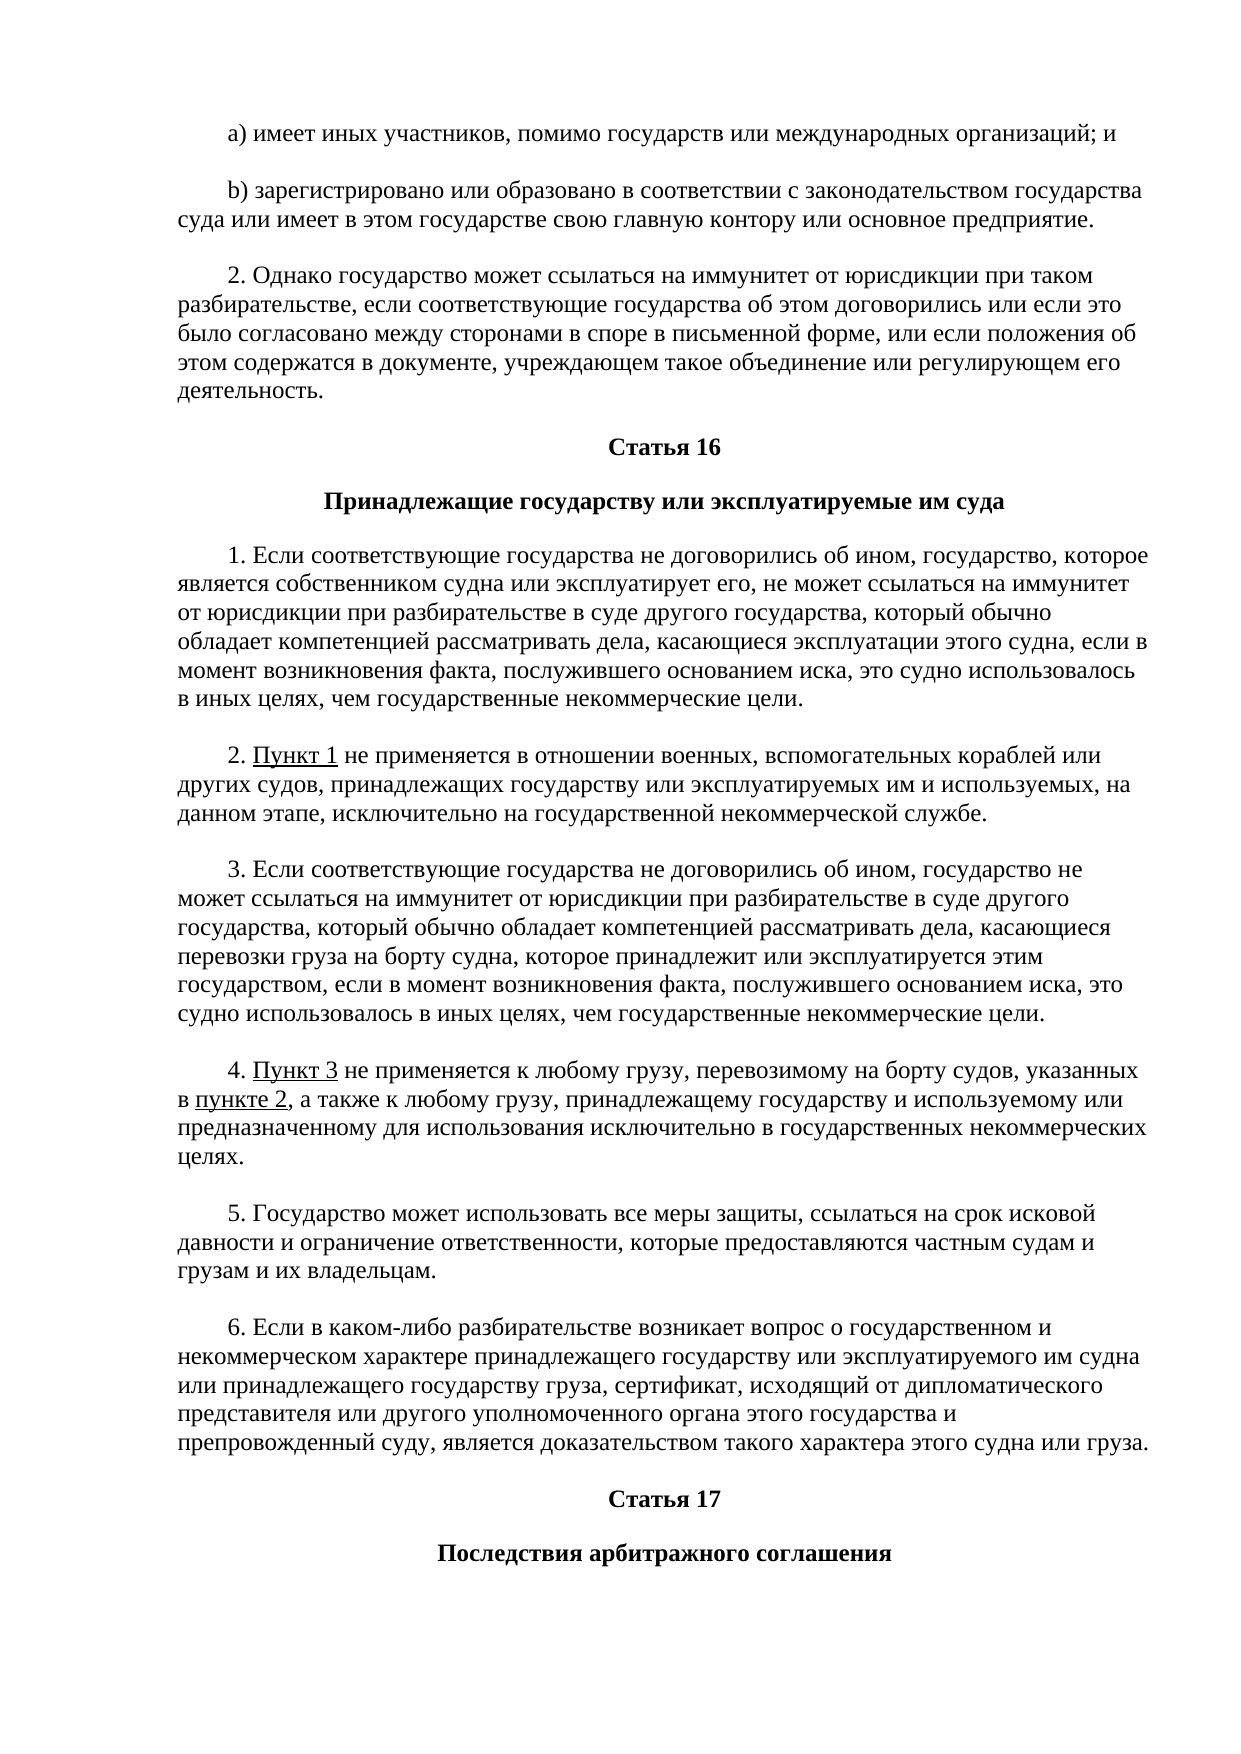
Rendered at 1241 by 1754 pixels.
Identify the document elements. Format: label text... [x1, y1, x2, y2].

text Принадлежащие государству или эксплуатируемые им суда [177, 486, 1152, 515]
text Статья 16 [177, 432, 1152, 461]
text 4. Пункт 3 не применяется к любому грузу, перевозимому на борту судов, указанных в пункте 2, а также к любому грузу, принадлежащему государству и используемому или предназначенному для использования исключительно в государственных некоммерческих целях. [177, 1055, 1152, 1198]
text 5. Государство может использовать все меры защиты, ссылаться на срок исковой давности и ограничение ответственности, которые предоставляются частным судам и грузам и их владельцам. [177, 1198, 1152, 1312]
text 3. Если соответствующие государства не договорились об ином, государство не может ссылаться на иммунитет от юрисдикции при разбирательстве в суде другого государства, который обычно обладает компетенцией рассматривать дела, касающиеся перевозки груза на борту судна, которое принадлежит или эксплуатируется этим государством, если в момент возникновения факта, послужившего основанием иска, это судно использовалось в иных целях, чем государственные некоммерческие цели. [177, 854, 1152, 1055]
text 2. Пункт 1 не применяется в отношении военных, вспомогательных кораблей или других судов, принадлежащих государству или эксплуатируемых им и используемых, на данном этапе, исключительно на государственной некоммерческой службе. [177, 740, 1152, 854]
text Последствия арбитражного соглашения [177, 1538, 1152, 1567]
text a) имеет иных участников, помимо государств или международных организаций; и [177, 118, 1152, 175]
text b) зарегистрировано или образовано в соответствии с законодательством государства суда или имеет в этом государстве свою главную контору или основное предприятие. [177, 175, 1152, 260]
text 2. Однако государство может ссылаться на иммунитет от юрисдикции при таком разбирательстве, если соответствующие государства об этом договорились или если это было согласовано между сторонами в споре в письменной форме, или если положения об этом содержатся в документе, учреждающем такое объединение или регулирующем его деятельность. [177, 260, 1152, 432]
text Статья 17 [177, 1484, 1152, 1513]
text 1. Если соответствующие государства не договорились об ином, государство, которое является собственником судна или эксплуатирует его, не может ссылаться на иммунитет от юрисдикции при разбирательстве в суде другого государства, который обычно обладает компетенцией рассматривать дела, касающиеся эксплуатации этого судна, если в момент возникновения факта, послужившего основанием иска, это судно использовалось в иных целях, чем государственные некоммерческие цели. [177, 540, 1152, 740]
text 6. Если в каком-либо разбирательстве возникает вопрос о государственном и некоммерческом характере принадлежащего государству или эксплуатируемого им судна или принадлежащего государству груза, сертификат, исходящий от дипломатического представителя или другого уполномоченного органа этого государства и препровожденный суду, является доказательством такого характера этого судна или груза. [177, 1312, 1152, 1484]
